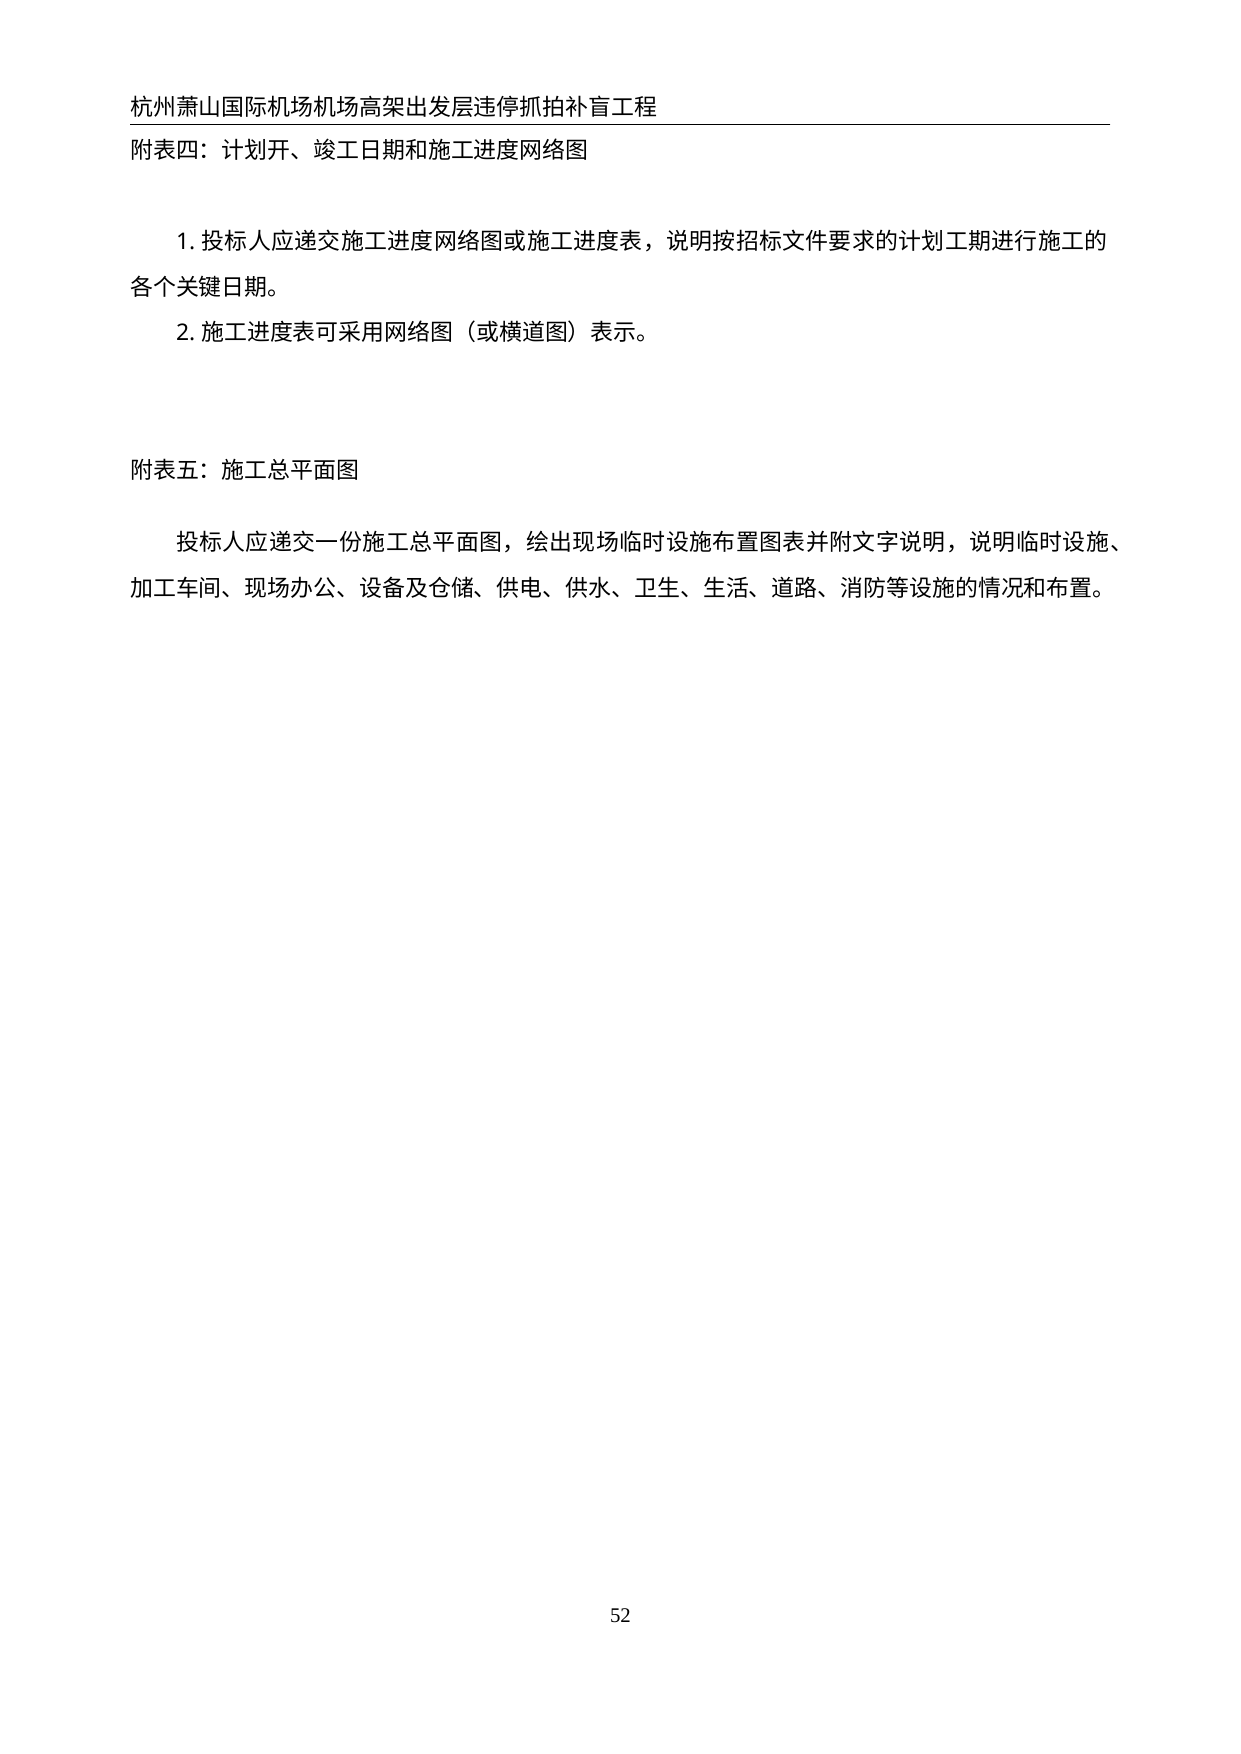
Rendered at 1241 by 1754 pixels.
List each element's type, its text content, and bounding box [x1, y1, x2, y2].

text 投标人应递交一份施工总平面图，绘出现场临时设施布置图表并附文字说明，说明临时设施、加工车间、现场办公、设备及仓储、供电、供水、卫生、生活、道路、消防等设施的情况和布置。 [130, 514, 1110, 606]
text 2. 施工进度表可采用网络图（或横道图）表示。 [130, 304, 1110, 350]
text 1. 投标人应递交施工进度网络图或施工进度表，说明按招标文件要求的计划工期进行施工的各个关键日期。 [130, 212, 1110, 304]
text 附表五：施工总平面图 [130, 442, 1110, 487]
text 附表四：计划开、竣工日期和施工进度网络图 [130, 125, 1110, 167]
